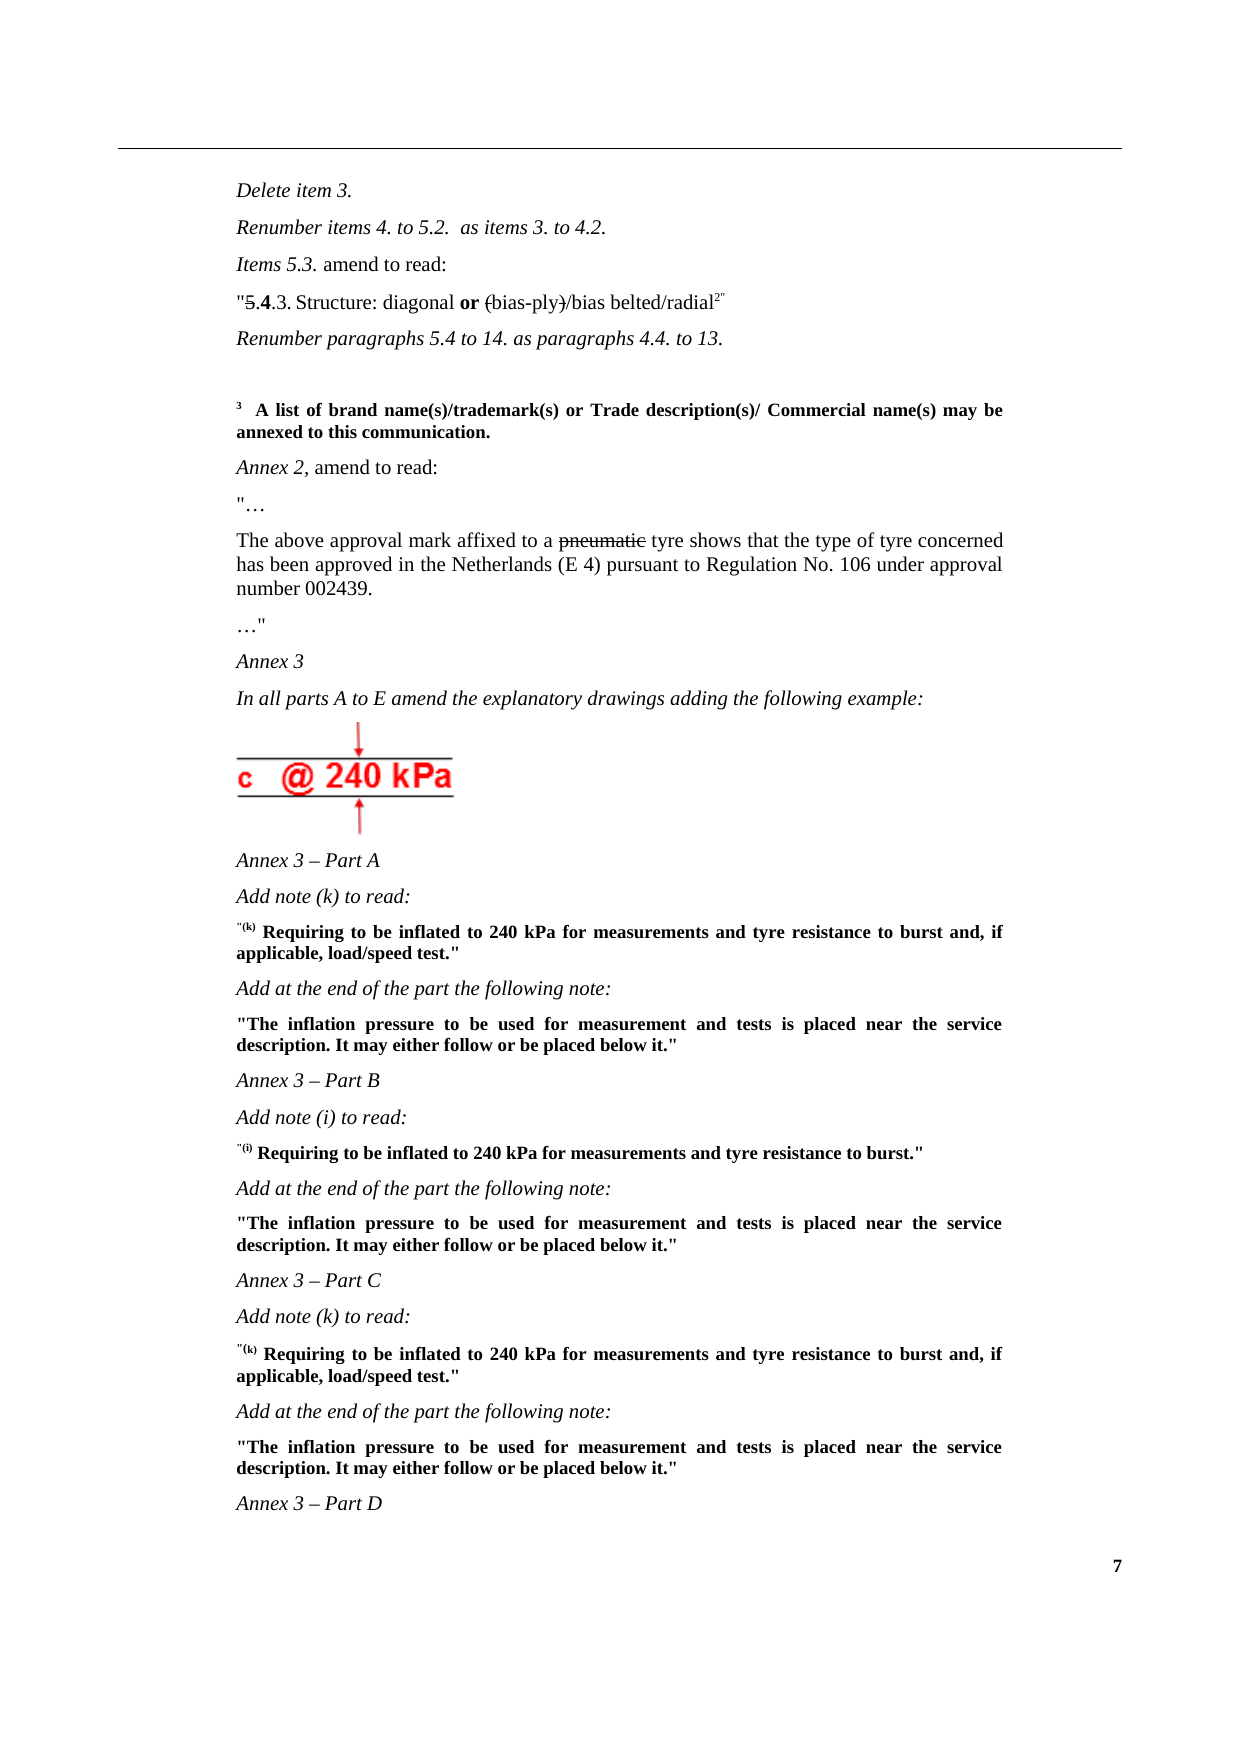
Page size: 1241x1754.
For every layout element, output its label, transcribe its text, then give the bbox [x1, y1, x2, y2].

text Add note (i) to read: [236, 1105, 1004, 1129]
text Delete item 3. [236, 177, 1004, 202]
text …" [236, 613, 1004, 637]
text "(k) Requiring to be inflated to 240 kPa for measurements and tyre resistance to burst and, if applicable, load/speed test." [236, 1341, 1004, 1387]
text 3 A list of brand name(s)/trademark(s) or Trade description(s)/ Commercial name(s) may be annexed to this communication. [236, 399, 1004, 442]
text "The inflation pressure to be used for measurement and tests is placed near the service description. It may either follow or be placed below it." [236, 1013, 1004, 1056]
text "(k) Requiring to be inflated to 240 kPa for measurements and tyre resistance to burst and, if applicable, load/speed test." [236, 921, 1004, 964]
text Add at the end of the part the following note: [236, 1399, 1004, 1423]
text Add note (k) to read: [236, 1304, 1004, 1328]
text Annex 3 – Part A [236, 847, 1004, 872]
text Items 5.3. amend to read: [236, 251, 1004, 276]
text In all parts A to E amend the explanatory drawings adding the following example: [236, 686, 1004, 710]
text "(i) Requiring to be inflated to 240 kPa for measurements and tyre resistance to burst." [236, 1142, 1004, 1163]
text Annex 3 – Part D [236, 1491, 1004, 1515]
text Annex 3 – Part B [236, 1068, 1004, 1092]
text Renumber paragraphs 5.4 to 14. as paragraphs 4.4. to 13. [236, 326, 1004, 350]
text Add note (k) to read: [236, 884, 1004, 908]
text Renumber items 4. to 5.2. as items 3. to 4.2. [236, 215, 1004, 239]
text Add at the end of the part the following note: [236, 1176, 1004, 1200]
text The above approval mark affixed to a pneumatic tyre shows that the type of tyre concerned has been approved in the Netherlands (E 4) pursuant to Regulation No. 106 under approval number 002439. [236, 528, 1004, 600]
text Annex 2, amend to read: [236, 455, 1004, 479]
text "5.4.3. Structure: diagonal or (bias-ply)/bias belted/radial2" [236, 289, 1004, 314]
text "The inflation pressure to be used for measurement and tests is placed near the service description. It may either follow or be placed below it." [236, 1436, 1004, 1479]
text Annex 3 [236, 649, 1004, 673]
text Annex 3 – Part C [236, 1268, 1004, 1292]
picture [236, 722, 456, 835]
text "… [236, 492, 1004, 516]
text "The inflation pressure to be used for measurement and tests is placed near the service description. It may either follow or be placed below it." [236, 1212, 1004, 1255]
text Add at the end of the part the following note: [236, 976, 1004, 1000]
